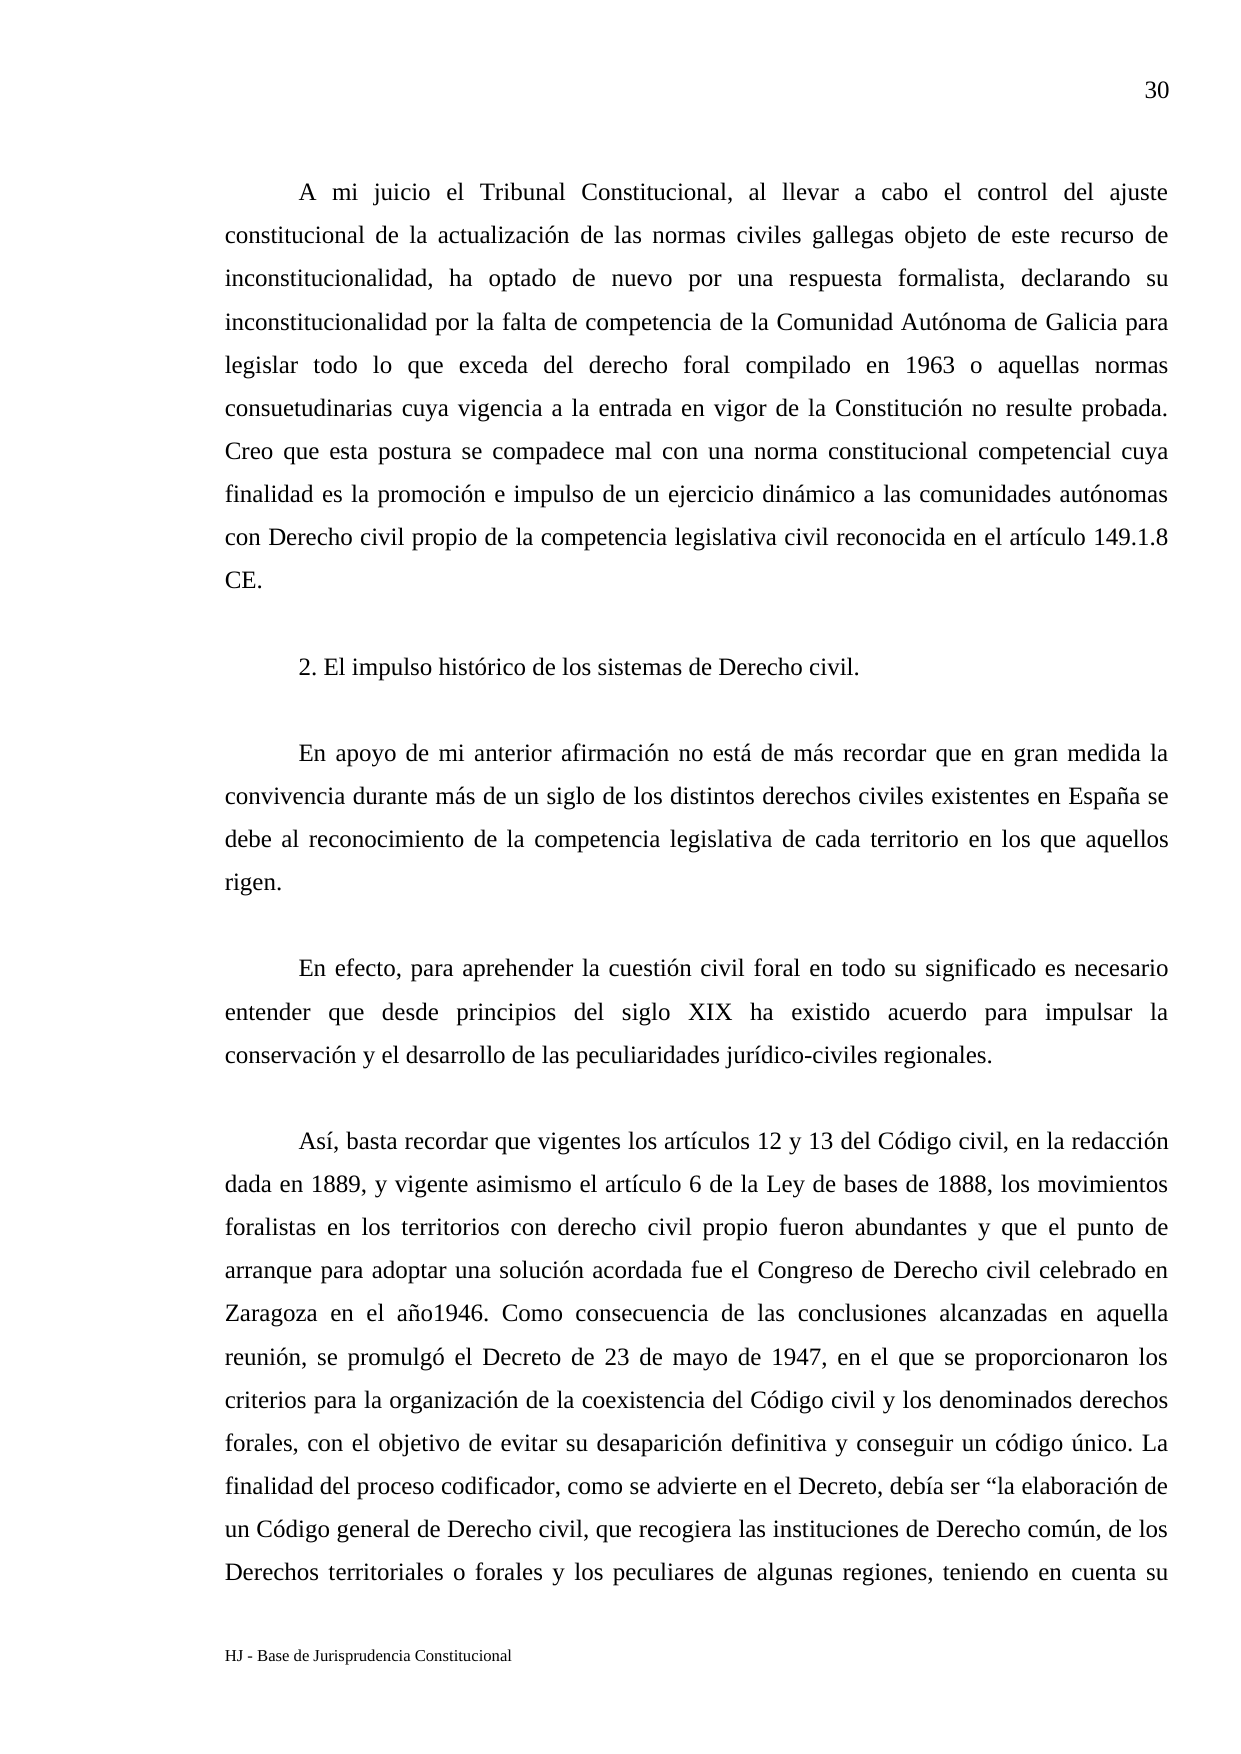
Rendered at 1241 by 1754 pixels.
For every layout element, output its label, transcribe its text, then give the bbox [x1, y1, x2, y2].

text A mi juicio el Tribunal Constitucional, al llevar a cabo el control del ajuste constitucional de la actualización de las normas civiles gallegas objeto de este recurso de inconstitucionalidad, ha optado de nuevo por una respuesta formalista, declarando su inconstitucionalidad por la falta de competencia de la Comunidad Autónoma de Galicia para legislar todo lo que exceda del derecho foral compilado en 1963 o aquellas normas consuetudinarias cuya vigencia a la entrada en vigor de la Constitución no resulte probada. Creo que esta postura se compadece mal con una norma constitucional competencial cuya finalidad es la promoción e impulso de un ejercicio dinámico a las comunidades autónomas con Derecho civil propio de la competencia legislativa civil reconocida en el artículo 149.1.8 CE. [224, 177, 1169, 594]
text En apoyo de mi anterior afirmación no está de más recordar que en gran medida la convivencia durante más de un siglo de los distintos derechos civiles existentes en España se debe al reconocimiento de la competencia legislativa de cada territorio en los que aquellos rigen. [224, 738, 1169, 896]
text En efecto, para aprehender la cuestión civil foral en todo su significado es necesario entender que desde principios del siglo XIX ha existido acuerdo para impulsar la conservación y el desarrollo de las peculiaridades jurídico-civiles regionales. [224, 953, 1169, 1068]
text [224, 1126, 1169, 1586]
text 2. El impulso histórico de los sistemas de Derecho civil. [224, 652, 1169, 680]
